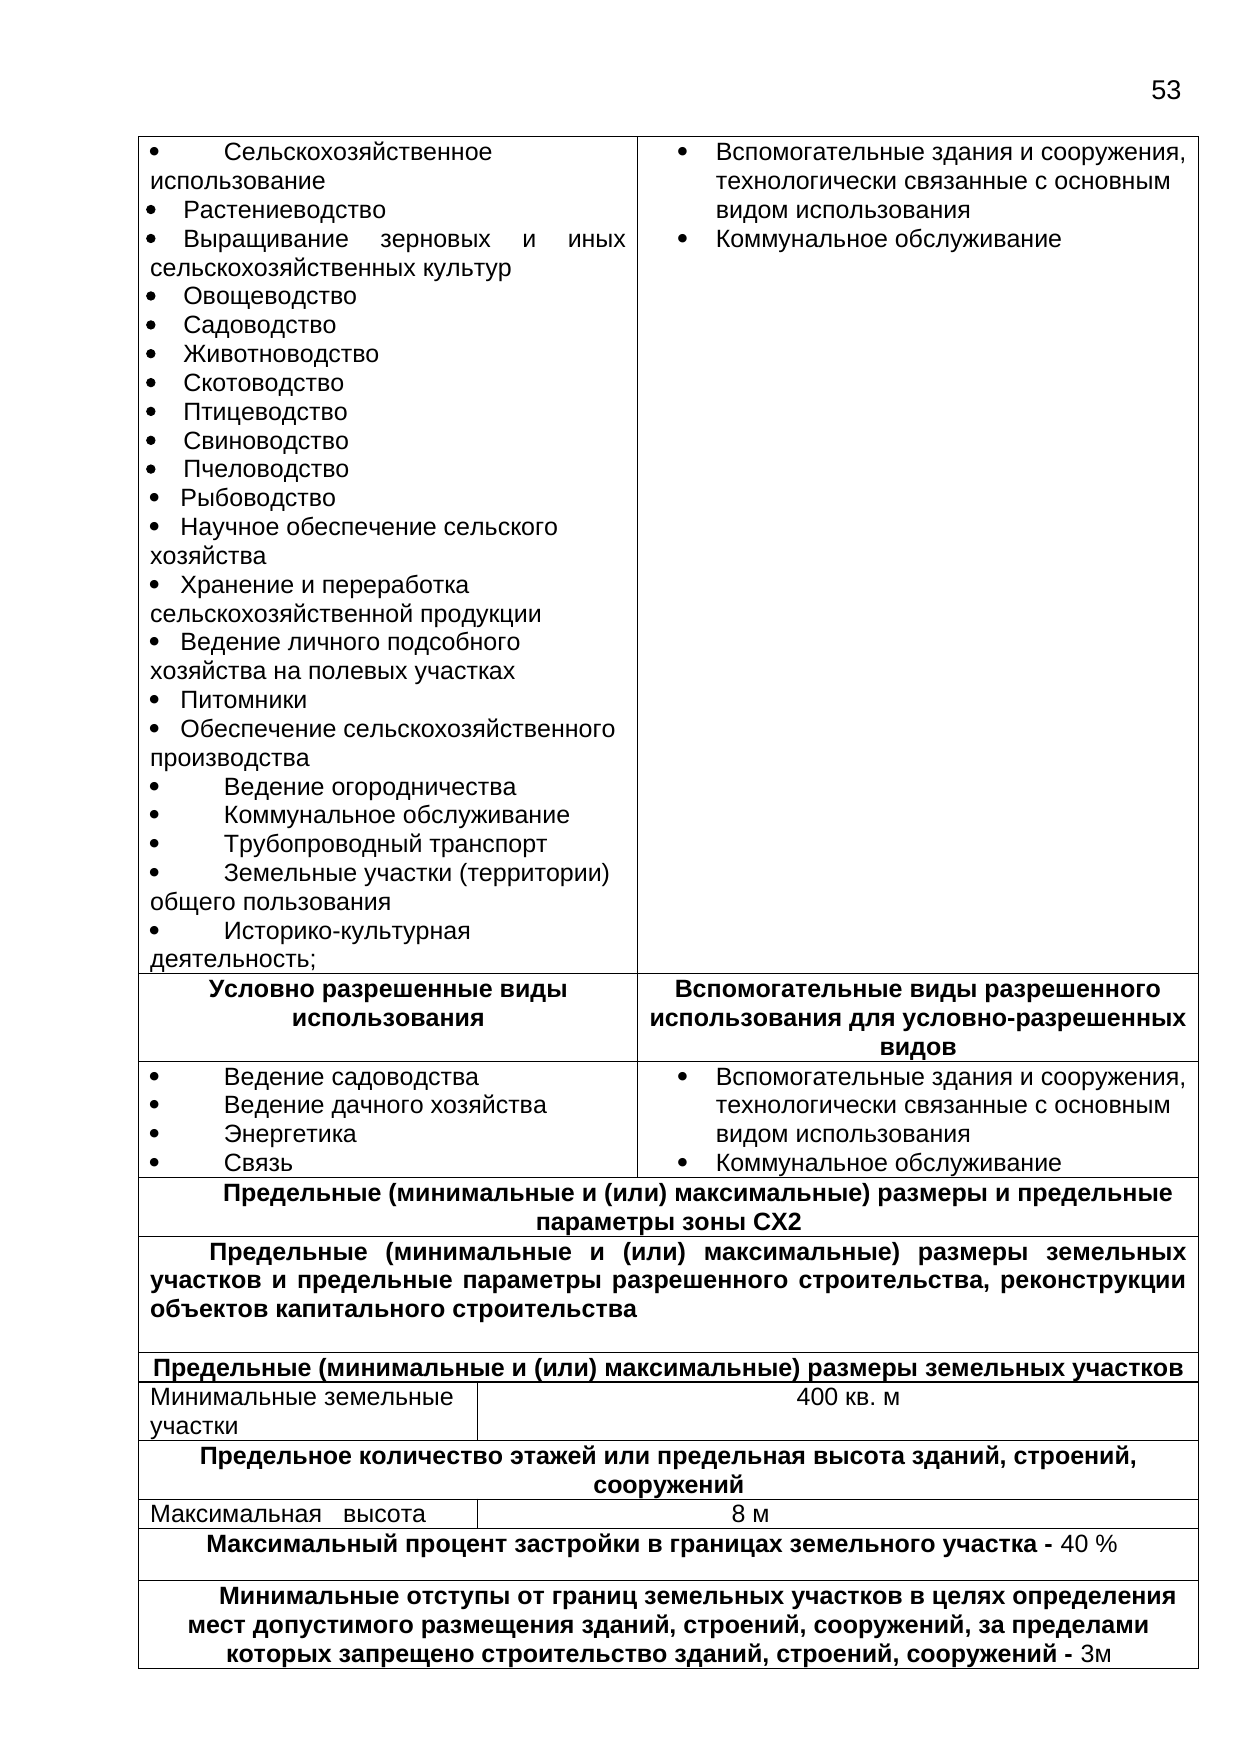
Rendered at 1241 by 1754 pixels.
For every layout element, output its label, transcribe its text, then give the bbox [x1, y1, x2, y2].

table_cell Предельные (минимальные и (или) максимальные) размеры земельных участков и предельные параметры разрешенного строительства, реконструкции объектов капитального строительства [139, 1237, 1198, 1352]
table_cell Предельные (минимальные и (или) максимальные) размеры земельных участков [139, 1353, 1198, 1381]
table_cell Сельскохозяйственное использование Растениеводство Выращивание зерновых и иных сельскохозяйственных культур Овощеводство Садоводство Животноводство Скотоводство Птицеводство Свиноводство Пчеловодство Рыбоводство Научное обеспечение сельского хозяйства Хранение и переработка сельскохозяйственной продукции Ведение личного подсобного хозяйства на полевых участках Питомники Обеспечение сельскохозяйственного производства Ведение огородничества Коммунальное обслуживание Трубопроводный транспорт Земельные участки (территории) общего пользования Историко-культурная деятельность; [139, 137, 637, 973]
table_cell 400 кв. м [478, 1383, 1198, 1440]
table_cell Вспомогательные здания и сооружения, технологически связанные с основным видом использования Коммунальное обслуживание [638, 1062, 1198, 1177]
table_cell Предельные (минимальные и (или) максимальные) размеры и предельные параметры зоны СХ2 [139, 1178, 1198, 1236]
table_cell Ведение садоводства Ведение дачного хозяйства Энергетика Связь [139, 1062, 637, 1177]
table_cell Вспомогательные здания и сооружения, технологически связанные с основным видом использования Коммунальное обслуживание [638, 137, 1198, 973]
table_cell Условно разрешенные виды использования [139, 974, 637, 1061]
table_cell Минимальные земельные участки [139, 1383, 477, 1440]
table_cell Максимальная высота [139, 1500, 477, 1528]
table_cell Предельное количество этажей или предельная высота зданий, строений, сооружений [139, 1441, 1198, 1498]
table_cell Минимальные отступы от границ земельных участков в целях определения мест допустимого размещения зданий, строений, сооружений, за пределами которых запрещено строительство зданий, строений, сооружений - 3м [139, 1581, 1198, 1668]
table_cell Максимальный процент застройки в границах земельного участка - 40 % [139, 1529, 1198, 1580]
table_cell Вспомогательные виды разрешенного использования для условно-разрешенных видов [638, 974, 1198, 1061]
table_cell 8 м [478, 1500, 1198, 1528]
